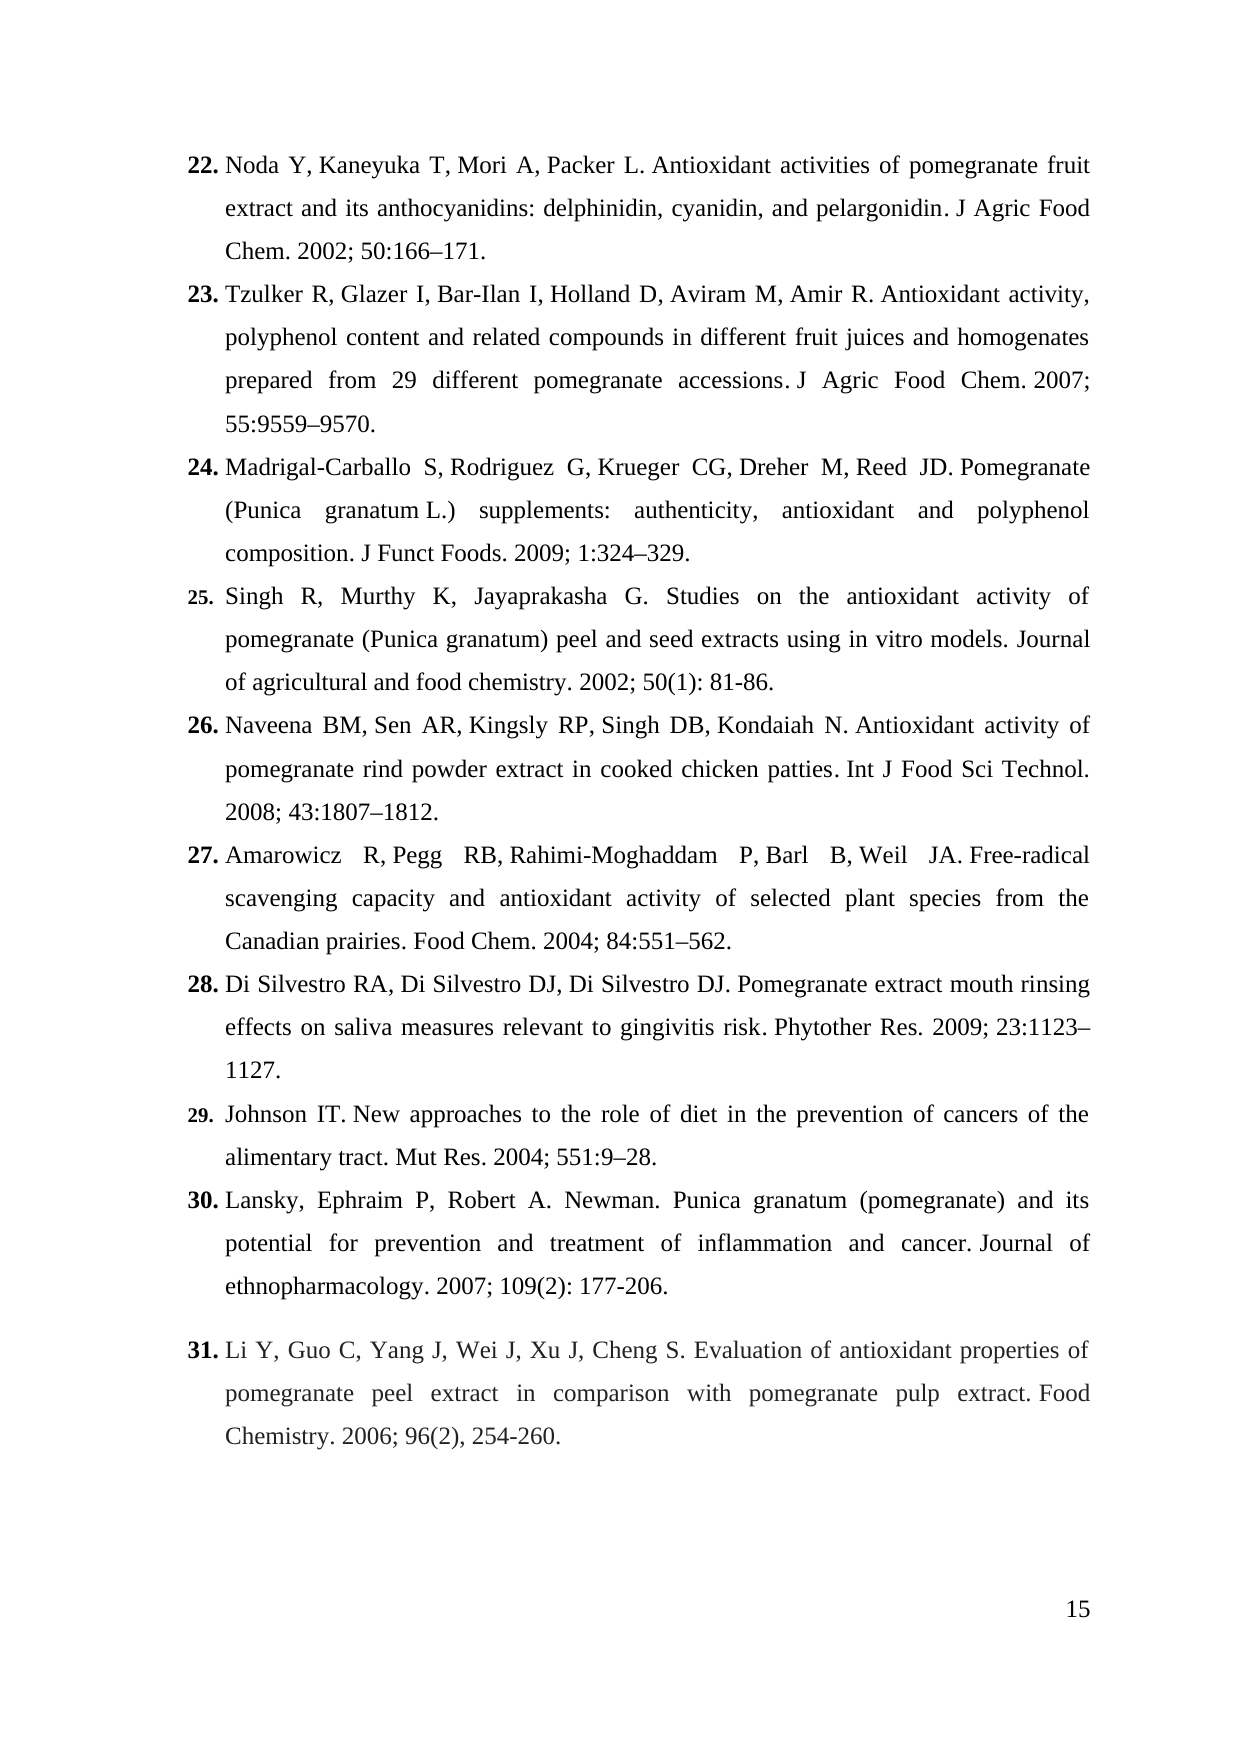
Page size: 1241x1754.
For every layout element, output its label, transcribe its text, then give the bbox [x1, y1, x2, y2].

list Di Silvestro RA, Di Silvestro DJ, Di Silvestro DJ. Pomegranate extract mouth rinsing effects on saliva measures relevant to gingivitis risk. Phytother Res. 2009; 23:1123–1127. [187, 969, 1090, 1084]
list Lansky, Ephraim P, Robert A. Newman. Punica granatum (pomegranate) and its potential for prevention and treatment of inflammation and cancer. Journal of ethnopharmacology. 2007; 109(2): 177-206. [187, 1185, 1090, 1300]
list Li Y, Guo C, Yang J, Wei J, Xu J, Cheng S. Evaluation of antioxidant properties of pomegranate peel extract in comparison with pomegranate pulp extract. Food Chemistry. 2006; 96(2), 254-260. [187, 1335, 1090, 1450]
list Amarowicz R, Pegg RB, Rahimi-Moghaddam P, Barl B, Weil JA. Free-radical scavenging capacity and antioxidant activity of selected plant species from the Canadian prairies. Food Chem. 2004; 84:551–562. [187, 840, 1090, 955]
list Naveena BM, Sen AR, Kingsly RP, Singh DB, Kondaiah N. Antioxidant activity of pomegranate rind powder extract in cooked chicken patties. Int J Food Sci Technol. 2008; 43:1807–1812. [187, 711, 1090, 826]
list Tzulker R, Glazer I, Bar-Ilan I, Holland D, Aviram M, Amir R. Antioxidant activity, polyphenol content and related compounds in different fruit juices and homogenates prepared from 29 different pomegranate accessions. J Agric Food Chem. 2007; 55:9559–9570. [187, 279, 1090, 437]
list Singh R, Murthy K, Jayaprakasha G. Studies on the antioxidant activity of pomegranate (Punica granatum) peel and seed extracts using in vitro models. Journal of agricultural and food chemistry. 2002; 50(1): 81-86. [187, 581, 1090, 696]
list Noda Y, Kaneyuka T, Mori A, Packer L. Antioxidant activities of pomegranate fruit extract and its anthocyanidins: delphinidin, cyanidin, and pelargonidin. J Agric Food Chem. 2002; 50:166–171. [187, 150, 1090, 265]
list Madrigal-Carballo S, Rodriguez G, Krueger CG, Dreher M, Reed JD. Pomegranate (Punica granatum L.) supplements: authenticity, antioxidant and polyphenol composition. J Funct Foods. 2009; 1:324–329. [187, 452, 1090, 567]
list Johnson IT. New approaches to the role of diet in the prevention of cancers of the alimentary tract. Mut Res. 2004; 551:9–28. [187, 1099, 1090, 1171]
